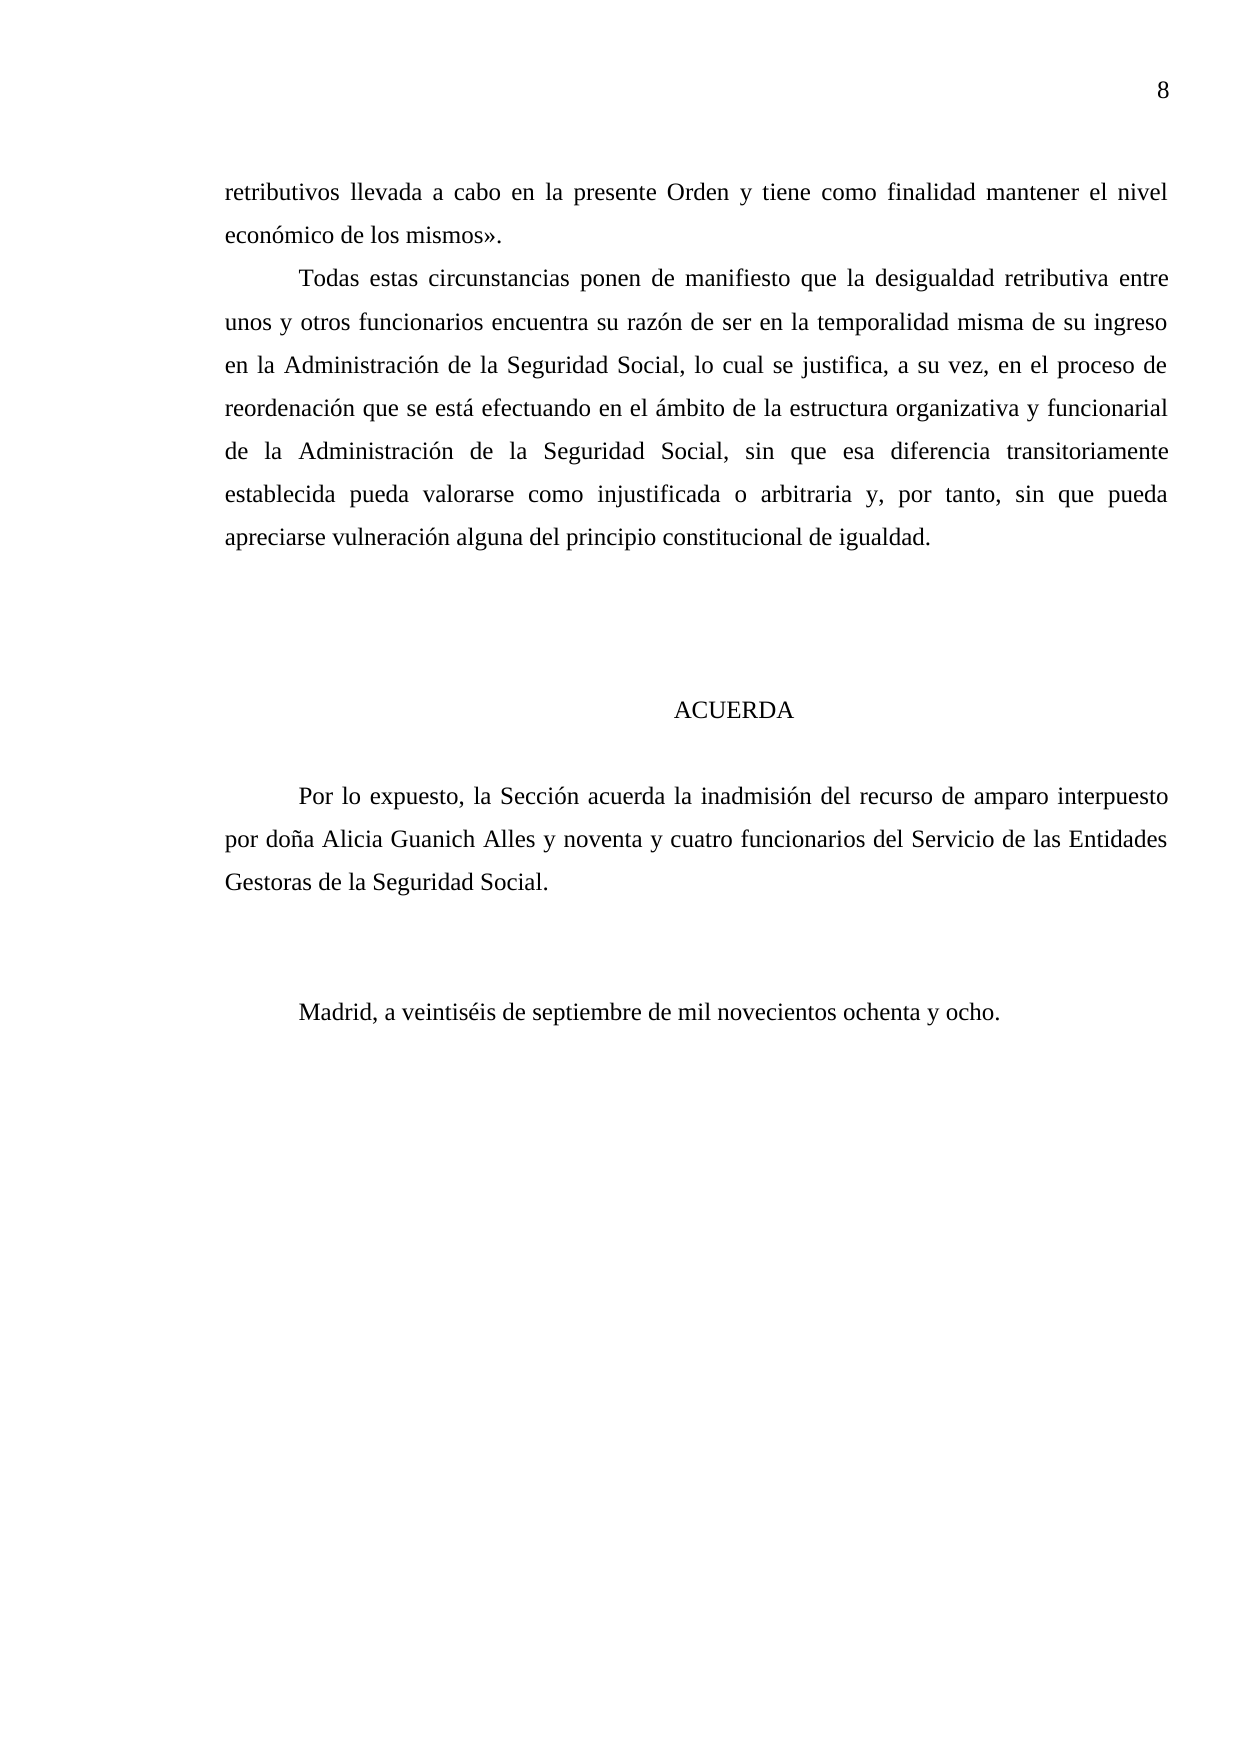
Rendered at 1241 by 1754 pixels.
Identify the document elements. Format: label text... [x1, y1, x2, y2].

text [224, 177, 1169, 249]
text ACUERDA [224, 695, 1169, 723]
text Todas estas circunstancias ponen de manifiesto que la desigualdad retributiva entre unos y otros funcionarios encuentra su razón de ser en la temporalidad misma de su ingreso en la Administración de la Seguridad Social, lo cual se justifica, a su vez, en el proceso de reordenación que se está efectuando en el ámbito de la estructura organizativa y funcionarial de la Administración de la Seguridad Social, sin que esa diferencia transitoriamente establecida pueda valorarse como injustificada o arbitraria y, por tanto, sin que pueda apreciarse vulneración alguna del principio constitucional de igualdad. [224, 263, 1169, 551]
text Madrid, a veintiséis de septiembre de mil novecientos ochenta y ocho. [224, 997, 1169, 1025]
text Por lo expuesto, la Sección acuerda la inadmisión del recurso de amparo interpuesto por doña Alicia Guanich Alles y noventa y cuatro funcionarios del Servicio de las Entidades Gestoras de la Seguridad Social. [224, 781, 1169, 896]
